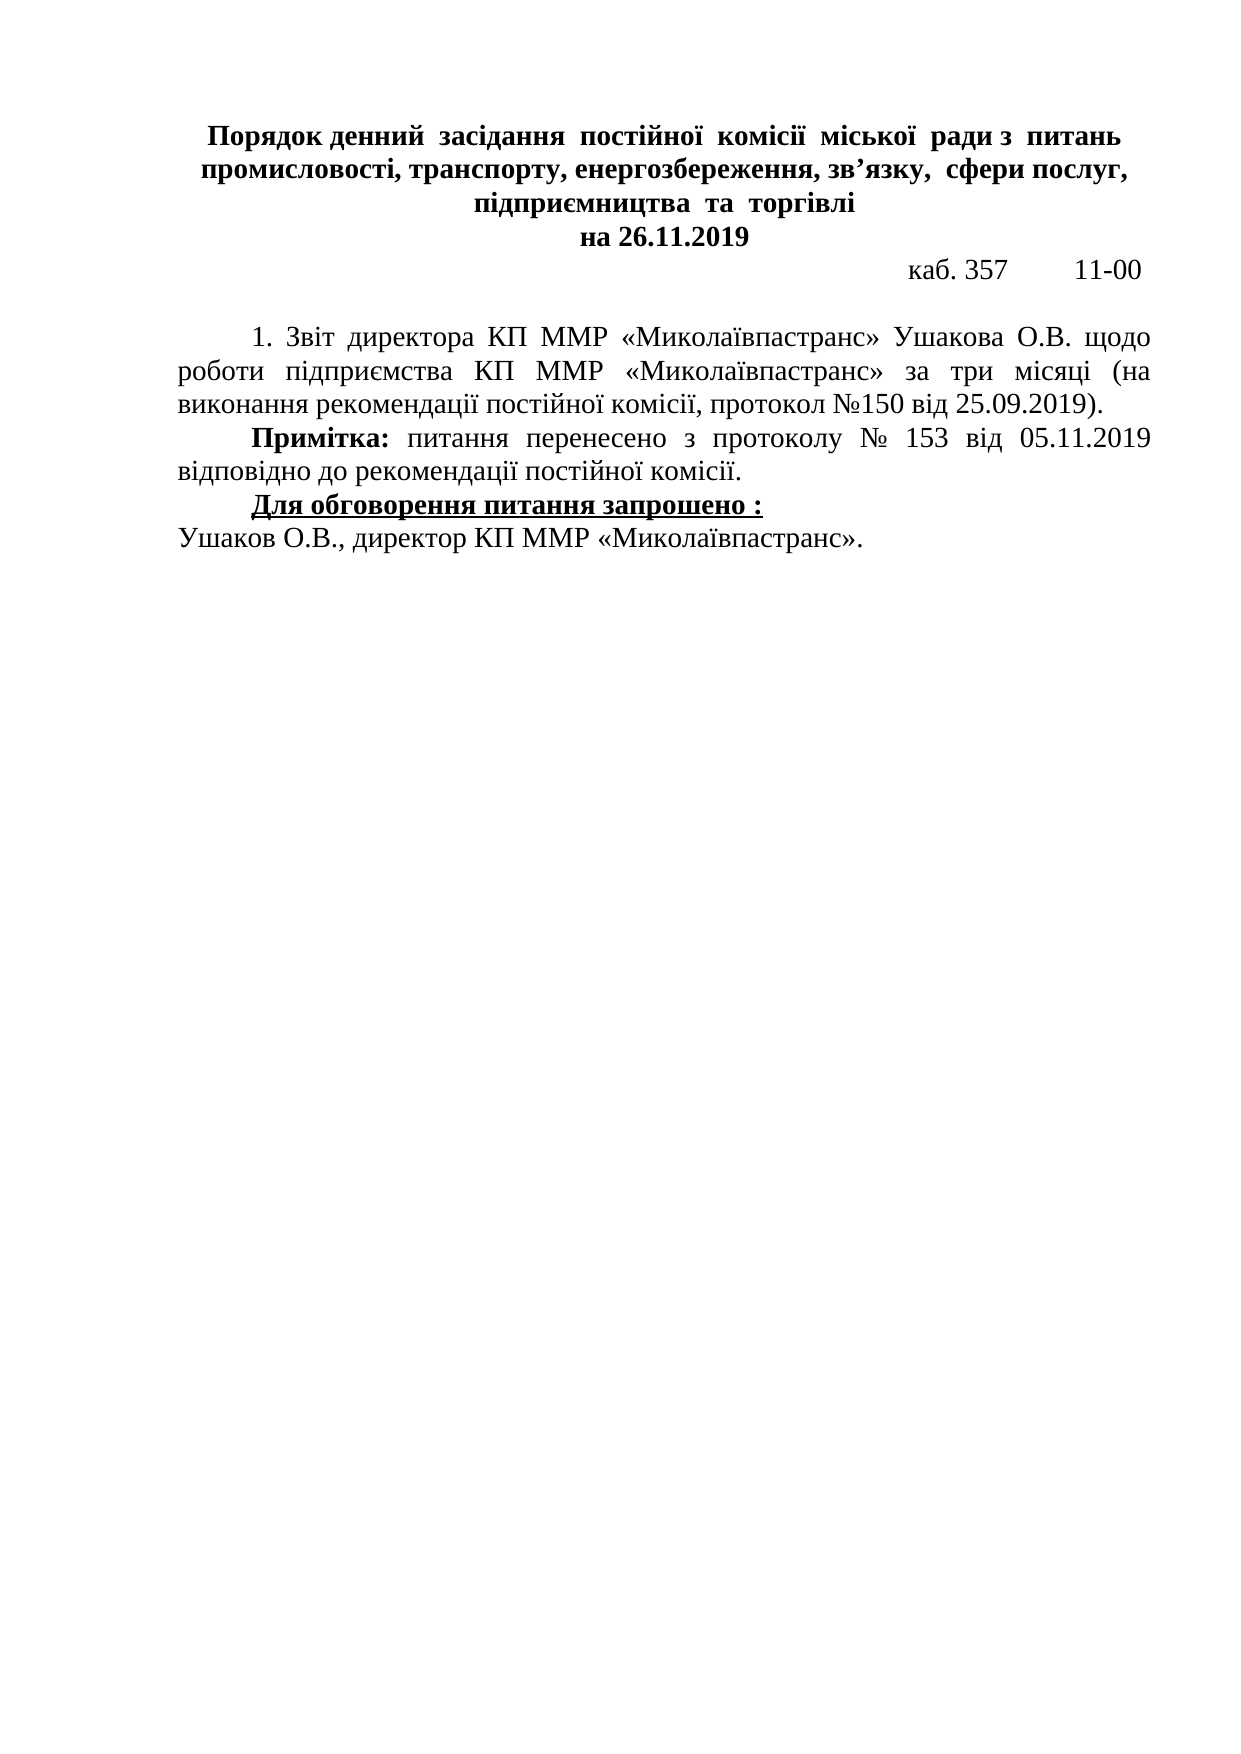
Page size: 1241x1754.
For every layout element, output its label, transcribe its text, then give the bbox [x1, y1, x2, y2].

text Порядок денний засідання постійної комісії міської ради з питань промисловості, транспорту, енергозбереження, зв’язку, сфери послуг, підприємництва та торгівлі [177, 118, 1152, 219]
text Примітка: питання перенесено з протоколу № 153 від 05.11.2019 відповідно до рекомендації постійної комісії. [177, 420, 1152, 487]
text 1. Звіт директора КП ММР «Миколаївпастранс» Ушакова О.В. щодо роботи підприємства КП ММР «Миколаївпастранс» за три місяці (на виконання рекомендації постійної комісії, протокол №150 від 25.09.2019). [177, 319, 1152, 420]
text Для обговорення питання запрошено : [177, 487, 1152, 521]
text каб. 357 11-00 [148, 252, 1169, 286]
text на 26.11.2019 [177, 219, 1152, 252]
text Ушаков О.В., директор КП ММР «Миколаївпастранс». [177, 521, 1152, 554]
